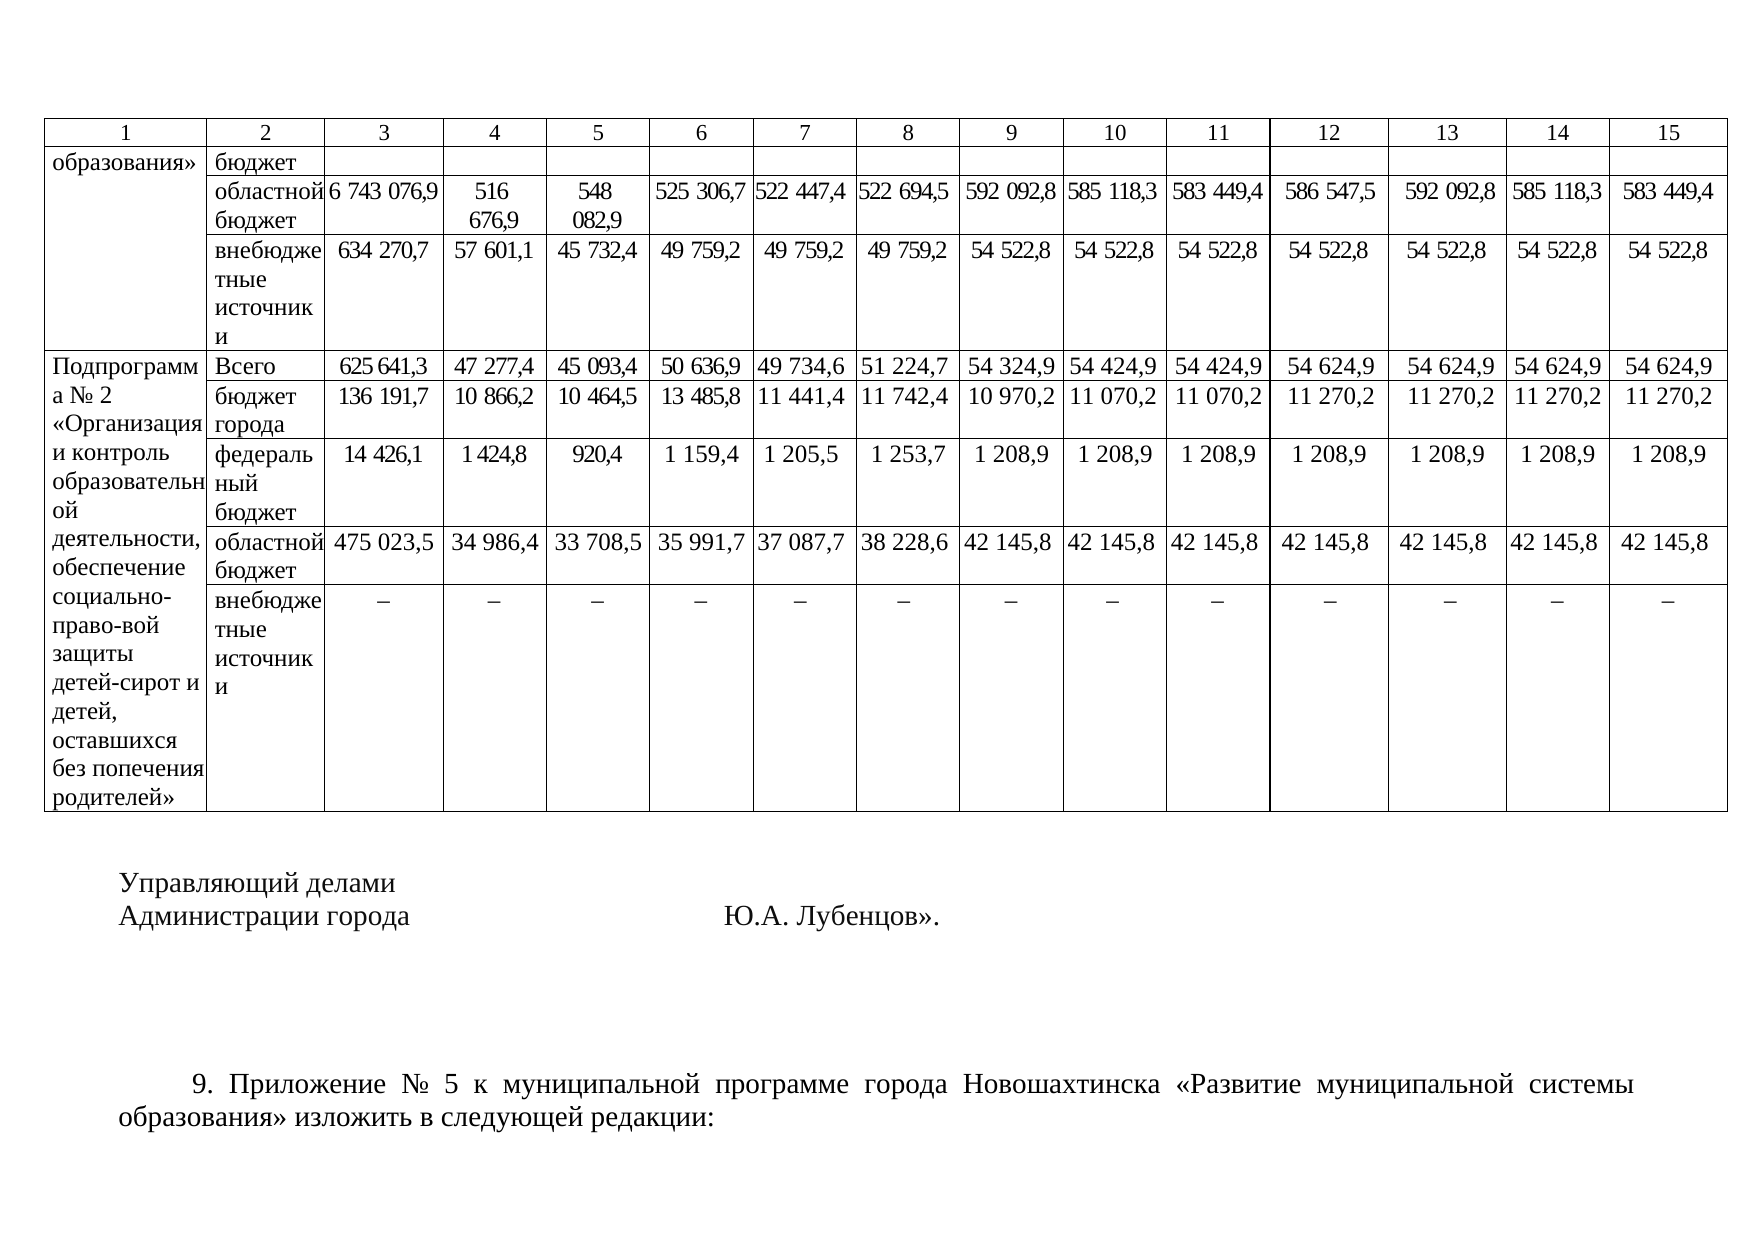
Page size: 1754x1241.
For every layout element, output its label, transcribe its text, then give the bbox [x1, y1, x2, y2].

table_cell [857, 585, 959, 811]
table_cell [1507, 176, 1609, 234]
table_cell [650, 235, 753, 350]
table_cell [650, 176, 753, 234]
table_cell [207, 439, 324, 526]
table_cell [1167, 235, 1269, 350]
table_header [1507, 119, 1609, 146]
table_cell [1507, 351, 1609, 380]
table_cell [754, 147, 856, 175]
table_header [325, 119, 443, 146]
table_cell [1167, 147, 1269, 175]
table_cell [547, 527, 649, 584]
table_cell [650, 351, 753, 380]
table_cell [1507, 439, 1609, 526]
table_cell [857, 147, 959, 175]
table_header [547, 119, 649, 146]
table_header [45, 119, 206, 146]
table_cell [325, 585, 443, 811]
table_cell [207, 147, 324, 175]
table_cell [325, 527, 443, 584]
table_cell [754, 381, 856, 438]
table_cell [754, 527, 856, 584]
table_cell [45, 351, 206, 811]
text 9. Приложение № 5 к муниципальной программе города Новошахтинска «Развитие муниципальной системы образования» изложить в следующей редакции: [118, 1066, 1636, 1133]
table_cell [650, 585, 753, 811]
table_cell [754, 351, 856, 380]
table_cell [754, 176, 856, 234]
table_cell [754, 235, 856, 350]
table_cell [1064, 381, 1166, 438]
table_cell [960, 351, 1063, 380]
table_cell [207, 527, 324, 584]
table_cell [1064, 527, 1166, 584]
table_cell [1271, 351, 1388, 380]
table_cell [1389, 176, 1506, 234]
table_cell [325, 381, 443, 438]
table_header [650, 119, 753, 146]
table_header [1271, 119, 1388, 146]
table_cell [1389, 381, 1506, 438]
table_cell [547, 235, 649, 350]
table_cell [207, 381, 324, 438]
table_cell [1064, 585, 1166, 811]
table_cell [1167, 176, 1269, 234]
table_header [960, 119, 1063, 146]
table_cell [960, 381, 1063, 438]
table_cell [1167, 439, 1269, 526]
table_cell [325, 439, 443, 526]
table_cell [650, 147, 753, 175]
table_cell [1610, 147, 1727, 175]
text Управляющий делами Администрации города Ю.А. Лубенцов». [118, 865, 1636, 932]
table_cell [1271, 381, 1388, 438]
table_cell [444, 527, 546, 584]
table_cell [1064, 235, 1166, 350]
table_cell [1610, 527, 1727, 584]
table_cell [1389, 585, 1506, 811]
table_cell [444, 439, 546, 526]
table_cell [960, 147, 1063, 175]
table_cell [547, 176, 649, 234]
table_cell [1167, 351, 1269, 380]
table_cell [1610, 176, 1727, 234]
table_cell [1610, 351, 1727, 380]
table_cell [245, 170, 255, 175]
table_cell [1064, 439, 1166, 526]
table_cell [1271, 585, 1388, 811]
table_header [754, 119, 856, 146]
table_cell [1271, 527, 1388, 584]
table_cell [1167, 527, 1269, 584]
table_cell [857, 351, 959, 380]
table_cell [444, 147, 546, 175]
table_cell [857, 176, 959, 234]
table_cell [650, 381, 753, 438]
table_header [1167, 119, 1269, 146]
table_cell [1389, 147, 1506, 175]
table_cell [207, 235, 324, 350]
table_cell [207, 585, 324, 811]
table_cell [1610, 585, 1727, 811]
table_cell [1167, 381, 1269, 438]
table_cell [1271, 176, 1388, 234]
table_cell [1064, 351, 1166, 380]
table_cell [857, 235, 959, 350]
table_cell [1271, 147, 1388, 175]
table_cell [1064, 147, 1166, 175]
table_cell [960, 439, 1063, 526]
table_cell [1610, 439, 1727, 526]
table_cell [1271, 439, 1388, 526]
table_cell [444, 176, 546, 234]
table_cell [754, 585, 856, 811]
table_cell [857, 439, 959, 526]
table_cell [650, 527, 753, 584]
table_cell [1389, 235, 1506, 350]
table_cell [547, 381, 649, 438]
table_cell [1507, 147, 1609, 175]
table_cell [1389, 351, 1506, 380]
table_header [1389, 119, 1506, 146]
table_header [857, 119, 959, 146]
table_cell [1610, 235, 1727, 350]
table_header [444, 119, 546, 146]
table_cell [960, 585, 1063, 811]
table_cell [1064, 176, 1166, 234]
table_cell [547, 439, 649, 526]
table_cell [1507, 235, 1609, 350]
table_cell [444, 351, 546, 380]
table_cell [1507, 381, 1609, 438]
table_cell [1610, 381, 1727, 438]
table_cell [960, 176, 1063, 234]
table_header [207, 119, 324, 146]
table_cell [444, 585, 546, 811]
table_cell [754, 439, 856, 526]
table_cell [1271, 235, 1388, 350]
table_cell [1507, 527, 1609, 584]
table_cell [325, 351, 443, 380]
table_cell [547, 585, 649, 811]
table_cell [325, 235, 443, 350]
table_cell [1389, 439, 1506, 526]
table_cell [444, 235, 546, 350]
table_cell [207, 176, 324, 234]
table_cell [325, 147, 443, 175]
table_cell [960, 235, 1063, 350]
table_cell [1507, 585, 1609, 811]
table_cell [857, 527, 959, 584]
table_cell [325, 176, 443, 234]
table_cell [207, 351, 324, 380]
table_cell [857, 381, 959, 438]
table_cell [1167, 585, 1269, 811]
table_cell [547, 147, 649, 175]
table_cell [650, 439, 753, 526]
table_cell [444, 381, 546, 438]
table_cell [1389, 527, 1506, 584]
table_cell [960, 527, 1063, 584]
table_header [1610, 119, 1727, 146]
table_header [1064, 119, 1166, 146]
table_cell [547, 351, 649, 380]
